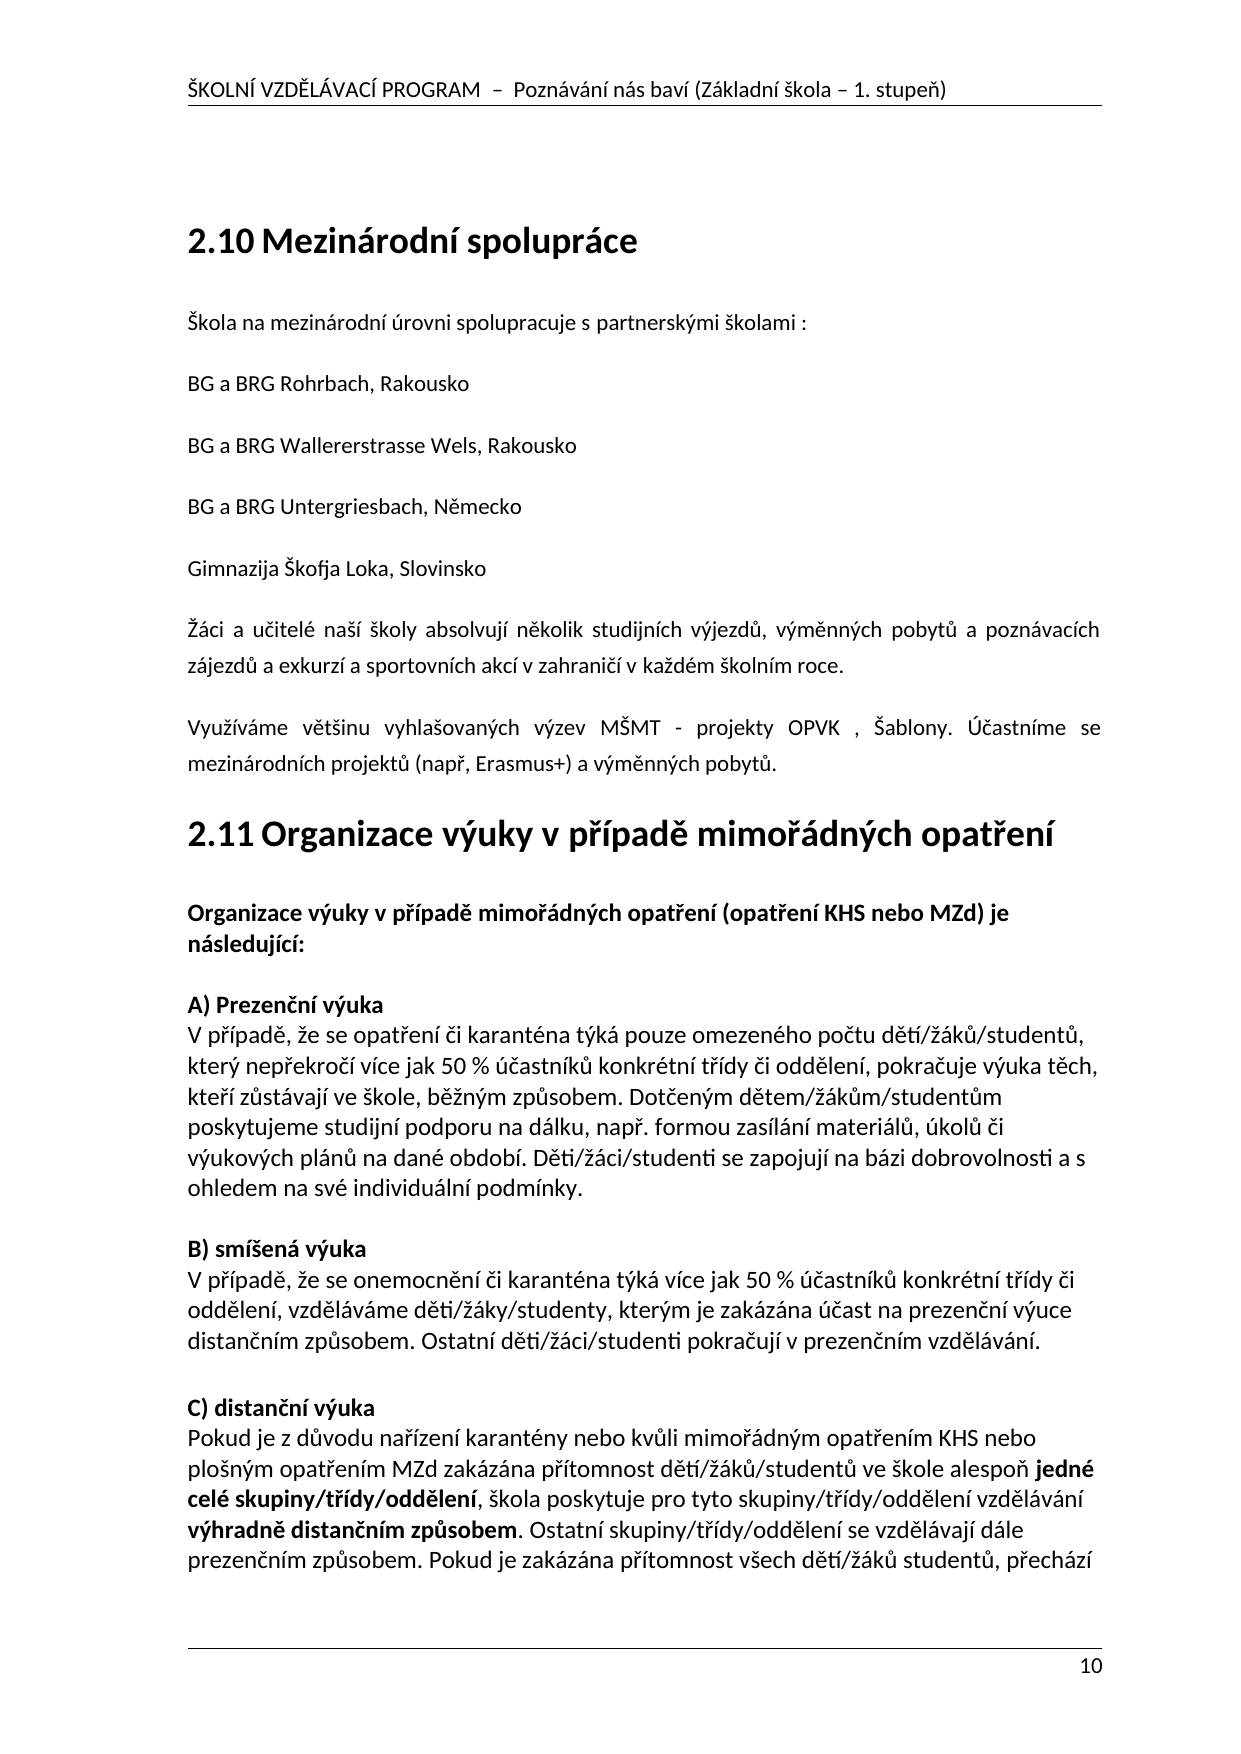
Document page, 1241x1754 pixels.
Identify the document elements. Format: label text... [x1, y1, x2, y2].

text Škola na mezinárodní úrovni spolupracuje s partnerskými školami : [187, 308, 1102, 336]
text C) distanční výuka [187, 1392, 1102, 1422]
text BG a BRG Untergriesbach, Německo [187, 492, 1102, 520]
text B) smíšená výuka [187, 1233, 1102, 1264]
text Gimnazija Škofja Loka, Slovinsko [187, 554, 1102, 582]
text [187, 1422, 1102, 1575]
text BG a BRG Rohrbach, Rakousko [187, 369, 1102, 398]
text V případě, že se opatření či karanténa týká pouze omezeného počtu dětí/žáků/studentů, který nepřekročí více jak 50 % účastníků konkrétní třídy či oddělení, pokračuje výuka těch, kteří zůstávají ve škole, běžným způsobem. Dotčeným dětem/žákům/studentům poskytujeme studijní podporu na dálku, např. formou zasílání materiálů, úkolů či výukových plánů na dané období. Děti/žáci/studenti se zapojují na bázi dobrovolnosti a s ohledem na své individuální podmínky. [187, 1020, 1102, 1203]
text Organizace výuky v případě mimořádných opatření (opatření KHS nebo MZd) je následující: [187, 898, 1102, 959]
text Využíváme většinu vyhlašovaných výzev MŠMT - projekty OPVK , Šablony. Účastníme se mezinárodních projektů (např, Erasmus+) a výměnných pobytů. [187, 713, 1102, 777]
text BG a BRG Wallererstrasse Wels, Rakousko [187, 431, 1102, 459]
subtitle Mezinárodní spolupráce [187, 217, 1102, 263]
subtitle Organizace výuky v případě mimořádných opatření [187, 810, 1102, 856]
text V případě, že se onemocnění či karanténa týká více jak 50 % účastníků konkrétní třídy či oddělení, vzděláváme děti/žáky/studenty, kterým je zakázána účast na prezenční výuce distančním způsobem. Ostatní děti/žáci/studenti pokračují v prezenčním vzdělávání. [187, 1264, 1102, 1355]
text A) Prezenční výuka [187, 989, 1102, 1020]
text Žáci a učitelé naší školy absolvují několik studijních výjezdů, výměnných pobytů a poznávacích zájezdů a exkurzí a sportovních akcí v zahraničí v každém školním roce. [187, 615, 1102, 679]
